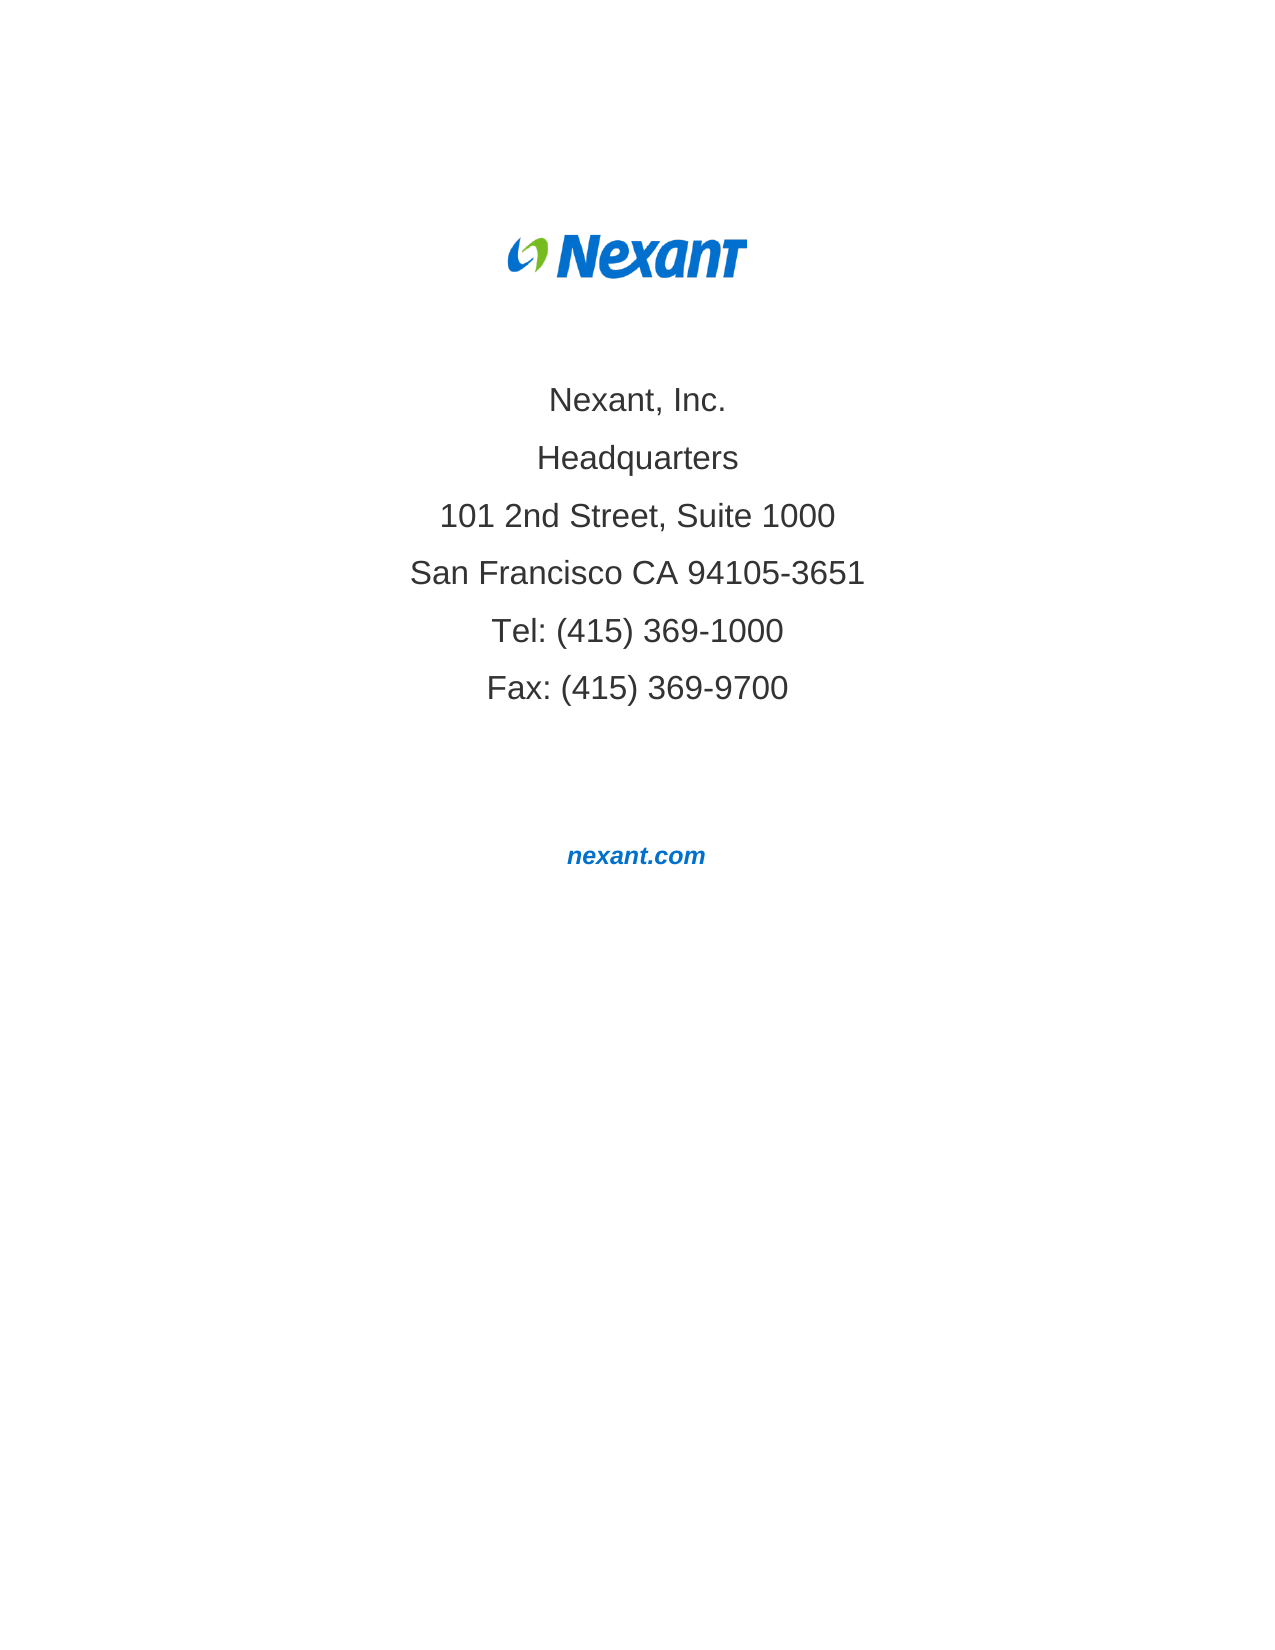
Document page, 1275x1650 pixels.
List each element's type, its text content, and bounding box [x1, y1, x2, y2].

text 101 2nd Street, Suite 1000 [150, 496, 1125, 534]
text Nexant, Inc. [150, 380, 1125, 419]
text Fax: (415) 369-9700 [150, 668, 1125, 707]
text Tel: (415) 369-1000 [150, 611, 1125, 649]
text nexant.com [150, 841, 1125, 870]
picture [503, 229, 747, 288]
text San Francisco CA 94105-3651 [150, 553, 1125, 592]
text Headquarters [150, 438, 1125, 476]
